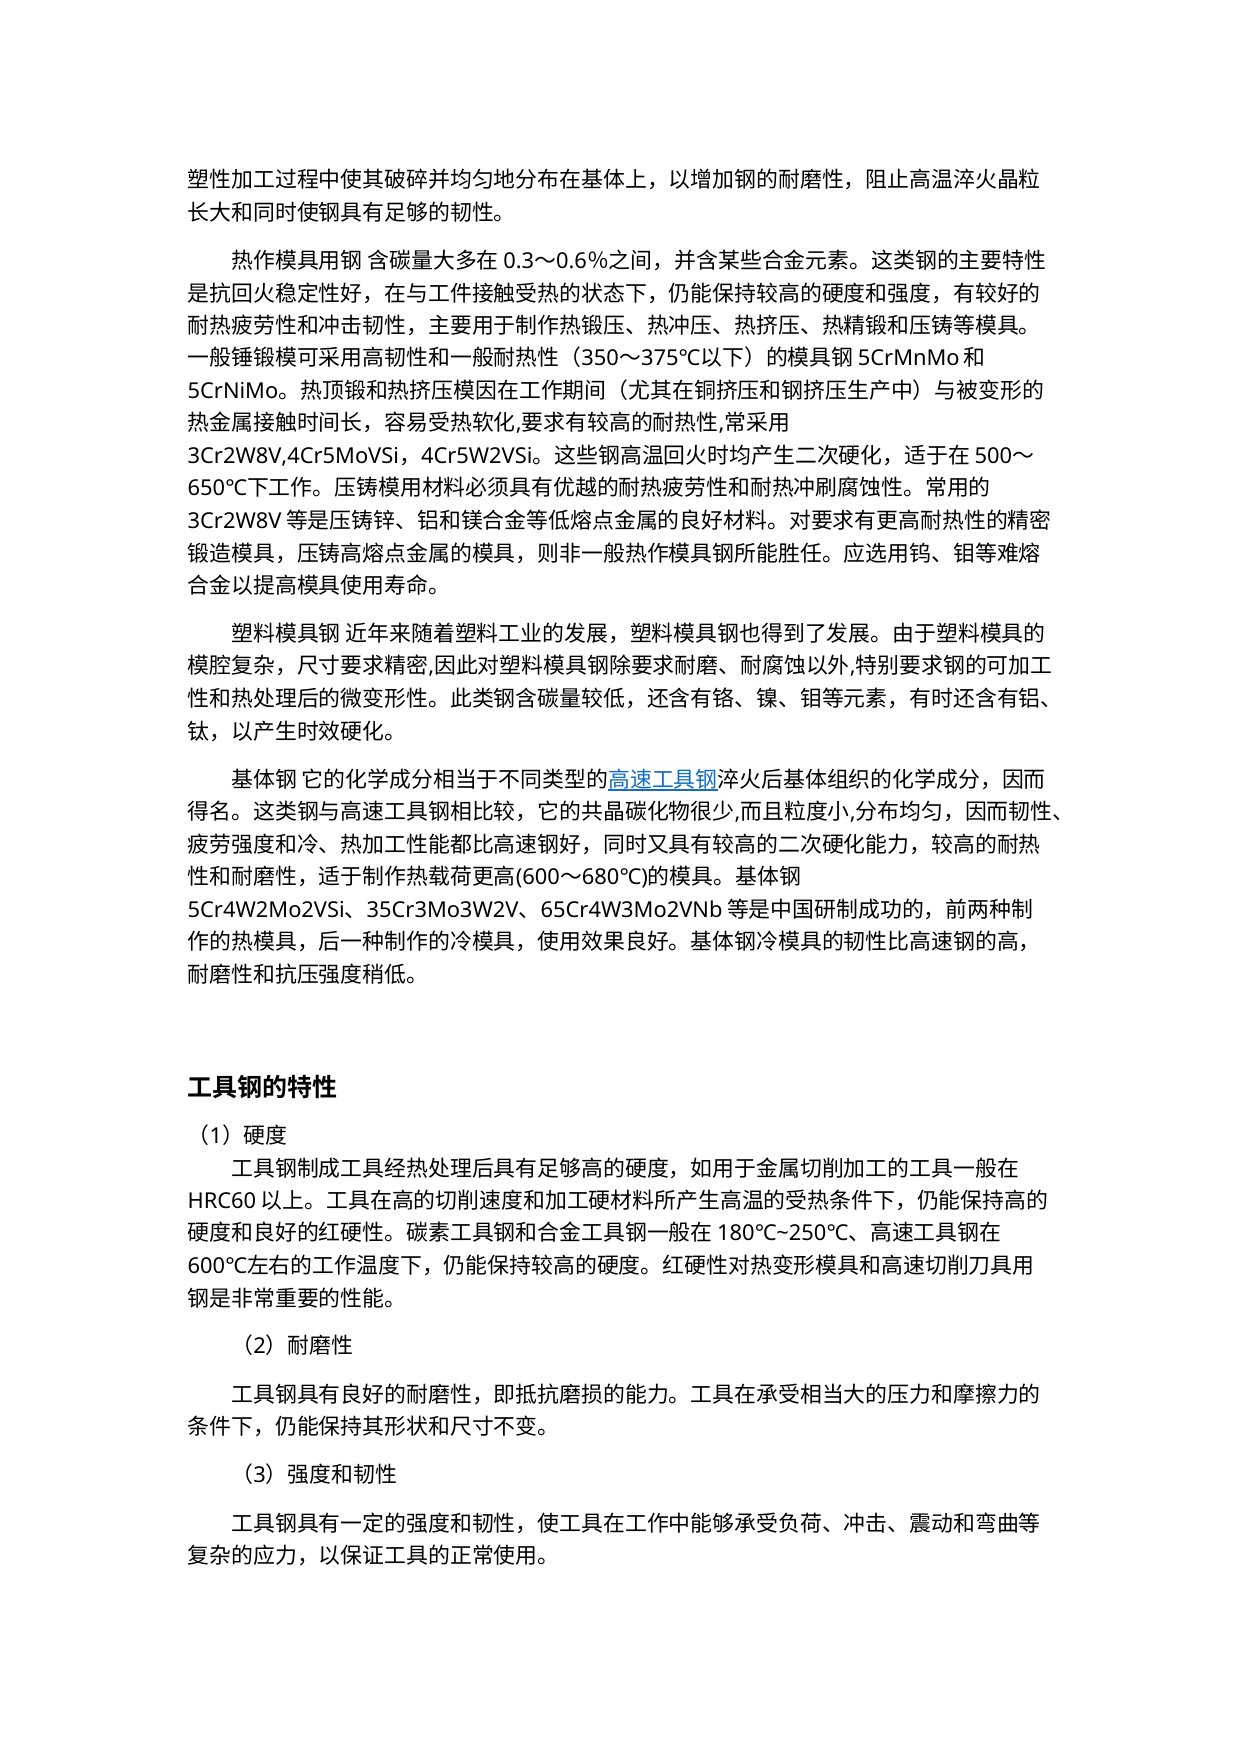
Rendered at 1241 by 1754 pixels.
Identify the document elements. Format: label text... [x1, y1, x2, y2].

text （2）耐磨性 [187, 1328, 1053, 1361]
text 热作模具用钢 含碳量大多在0.3～0.6％之间，并含某些合金元素。这类钢的主要特性是抗回火稳定性好，在与工件接触受热的状态下，仍能保持较高的硬度和强度，有较好的耐热疲劳性和冲击韧性，主要用于制作热锻压、热冲压、热挤压、热精锻和压铸等模具。一般锤锻模可采用高韧性和一般耐热性（350～375℃以下）的模具钢5CrMnMo和5CrNiMo。热顶锻和热挤压模因在工作期间（尤其在铜挤压和钢挤压生产中）与被变形的热金属接触时间长，容易受热软化,要求有较高的耐热性,常采用3Cr2W8V,4Cr5MoVSi，4Cr5W2VSi。这些钢高温回火时均产生二次硬化，适于在500～650℃下工作。压铸模用材料必须具有优越的耐热疲劳性和耐热冲刷腐蚀性。常用的 3Cr2W8V等是压铸锌、铝和镁合金等低熔点金属的良好材料。对要求有更高耐热性的精密锻造模具，压铸高熔点金属的模具，则非一般热作模具钢所能胜任。应选用钨、钼等难熔合金以提高模具使用寿命。 [187, 243, 1053, 600]
text 工具钢具有一定的强度和韧性，使工具在工作中能够承受负荷、冲击、震动和弯曲等复杂的应力，以保证工具的正常使用。 [187, 1505, 1053, 1570]
text 基体钢 它的化学成分相当于不同类型的高速工具钢淬火后基体组织的化学成分，因而得名。这类钢与高速工具钢相比较，它的共晶碳化物很少,而且粒度小,分布均匀，因而韧性、疲劳强度和冷、热加工性能都比高速钢好，同时又具有较高的二次硬化能力，较高的耐热性和耐磨性，适于制作热载荷更高(600～680℃)的模具。基体钢5Cr4W2Mo2VSi、35Cr3Mo3W2V、65Cr4W3Mo2VNb等是中国研制成功的，前两种制作的热模具，后一种制作的冷模具，使用效果良好。基体钢冷模具的韧性比高速钢的高，耐磨性和抗压强度稍低。 [187, 761, 1053, 989]
text 塑料模具钢 近年来随着塑料工业的发展，塑料模具钢也得到了发展。由于塑料模具的模腔复杂，尺寸要求精密,因此对塑料模具钢除要求耐磨、耐腐蚀以外,特别要求钢的可加工性和热处理后的微变形性。此类钢含碳量较低，还含有铬、镍、钼等元素，有时还含有铝、钛，以产生时效硬化。 [187, 616, 1053, 746]
text 工具钢制成工具经热处理后具有足够高的硬度，如用于金属切削加工的工具一般在HRC60以上。工具在高的切削速度和加工硬材料所产生高温的受热条件下，仍能保持高的硬度和良好的红硬性。碳素工具钢和合金工具钢一般在180℃~250℃、高速工具钢在600℃左右的工作温度下，仍能保持较高的硬度。红硬性对热变形模具和高速切削刀具用钢是非常重要的性能。 [187, 1150, 1053, 1313]
text 工具钢的特性 [187, 1053, 1053, 1118]
text 工具钢具有良好的耐磨性，即抵抗磨损的能力。工具在承受相当大的压力和摩擦力的条件下，仍能保持其形状和尺寸不变。 [187, 1376, 1053, 1441]
text （3）强度和韧性 [187, 1457, 1053, 1489]
text （1）硬度 [222, 1118, 1053, 1150]
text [187, 162, 1053, 227]
